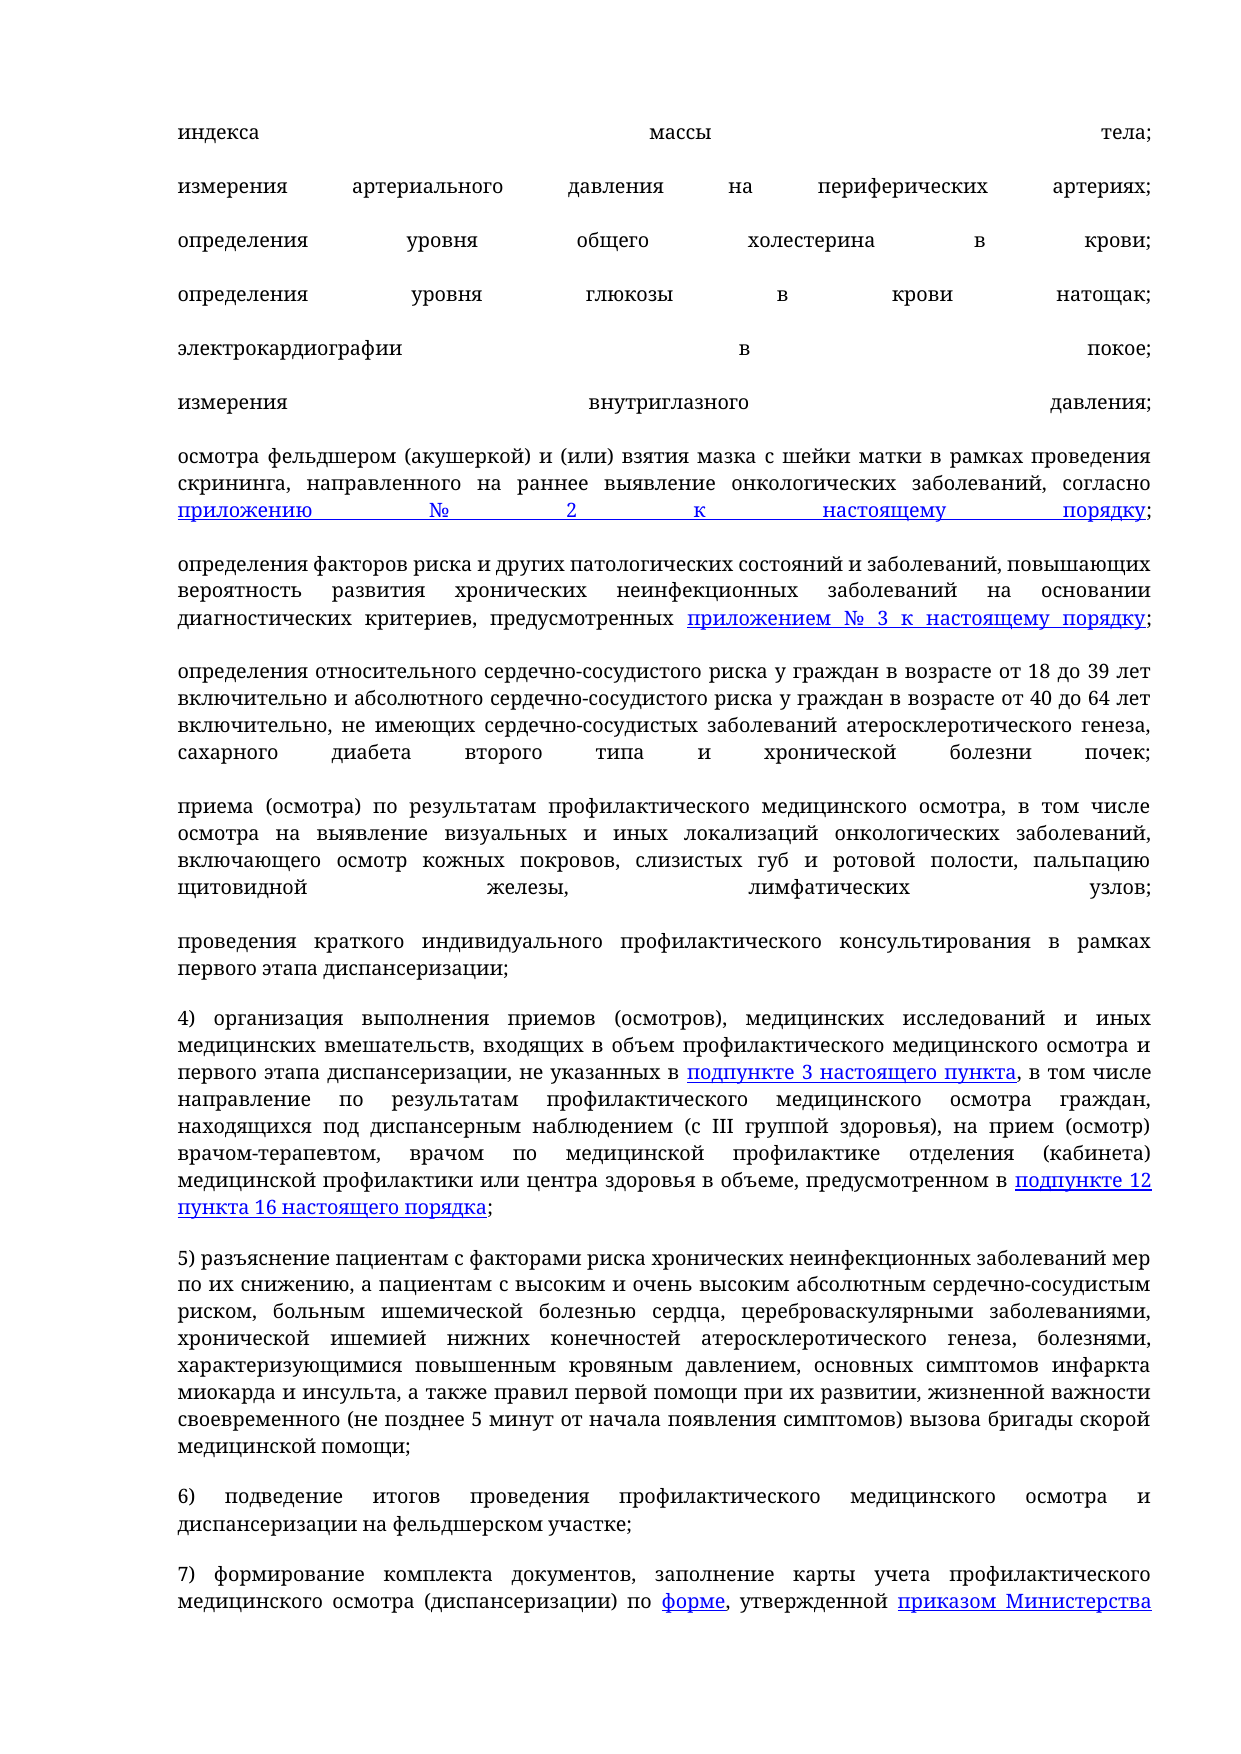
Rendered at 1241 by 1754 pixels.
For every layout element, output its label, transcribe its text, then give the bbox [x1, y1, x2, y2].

text 6) подведение итогов проведения профилактического медицинского осмотра и диспансеризации на фельдшерском участке; [177, 1483, 1152, 1537]
text 5) разъяснение пациентам с факторами риска хронических неинфекционных заболеваний мер по их снижению, а пациентам с высоким и очень высоким абсолютным сердечно-сосудистым риском, больным ишемической болезнью сердца, цереброваскулярными заболеваниями, хронической ишемией нижних конечностей атеросклеротического генеза, болезнями, характеризующимися повышенным кровяным давлением, основных симптомов инфаркта миокарда и инсульта, а также правил первой помощи при их развитии, жизненной важности своевременного (не позднее 5 минут от начала появления симптомов) вызова бригады скорой медицинской помощи; [177, 1244, 1152, 1459]
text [177, 1560, 1152, 1614]
text 4) организация выполнения приемов (осмотров), медицинских исследований и иных медицинских вмешательств, входящих в объем профилактического медицинского осмотра и первого этапа диспансеризации, не указанных в подпункте 3 настоящего пункта, в том числе направление по результатам профилактического медицинского осмотра граждан, находящихся под диспансерным наблюдением (с III группой здоровья), на прием (осмотр) врачом-терапевтом, врачом по медицинской профилактике отделения (кабинета) медицинской профилактики или центра здоровья в объеме, предусмотренном в подпункте 12 пункта 16 настоящего порядка; [177, 1005, 1152, 1221]
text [177, 118, 1152, 981]
